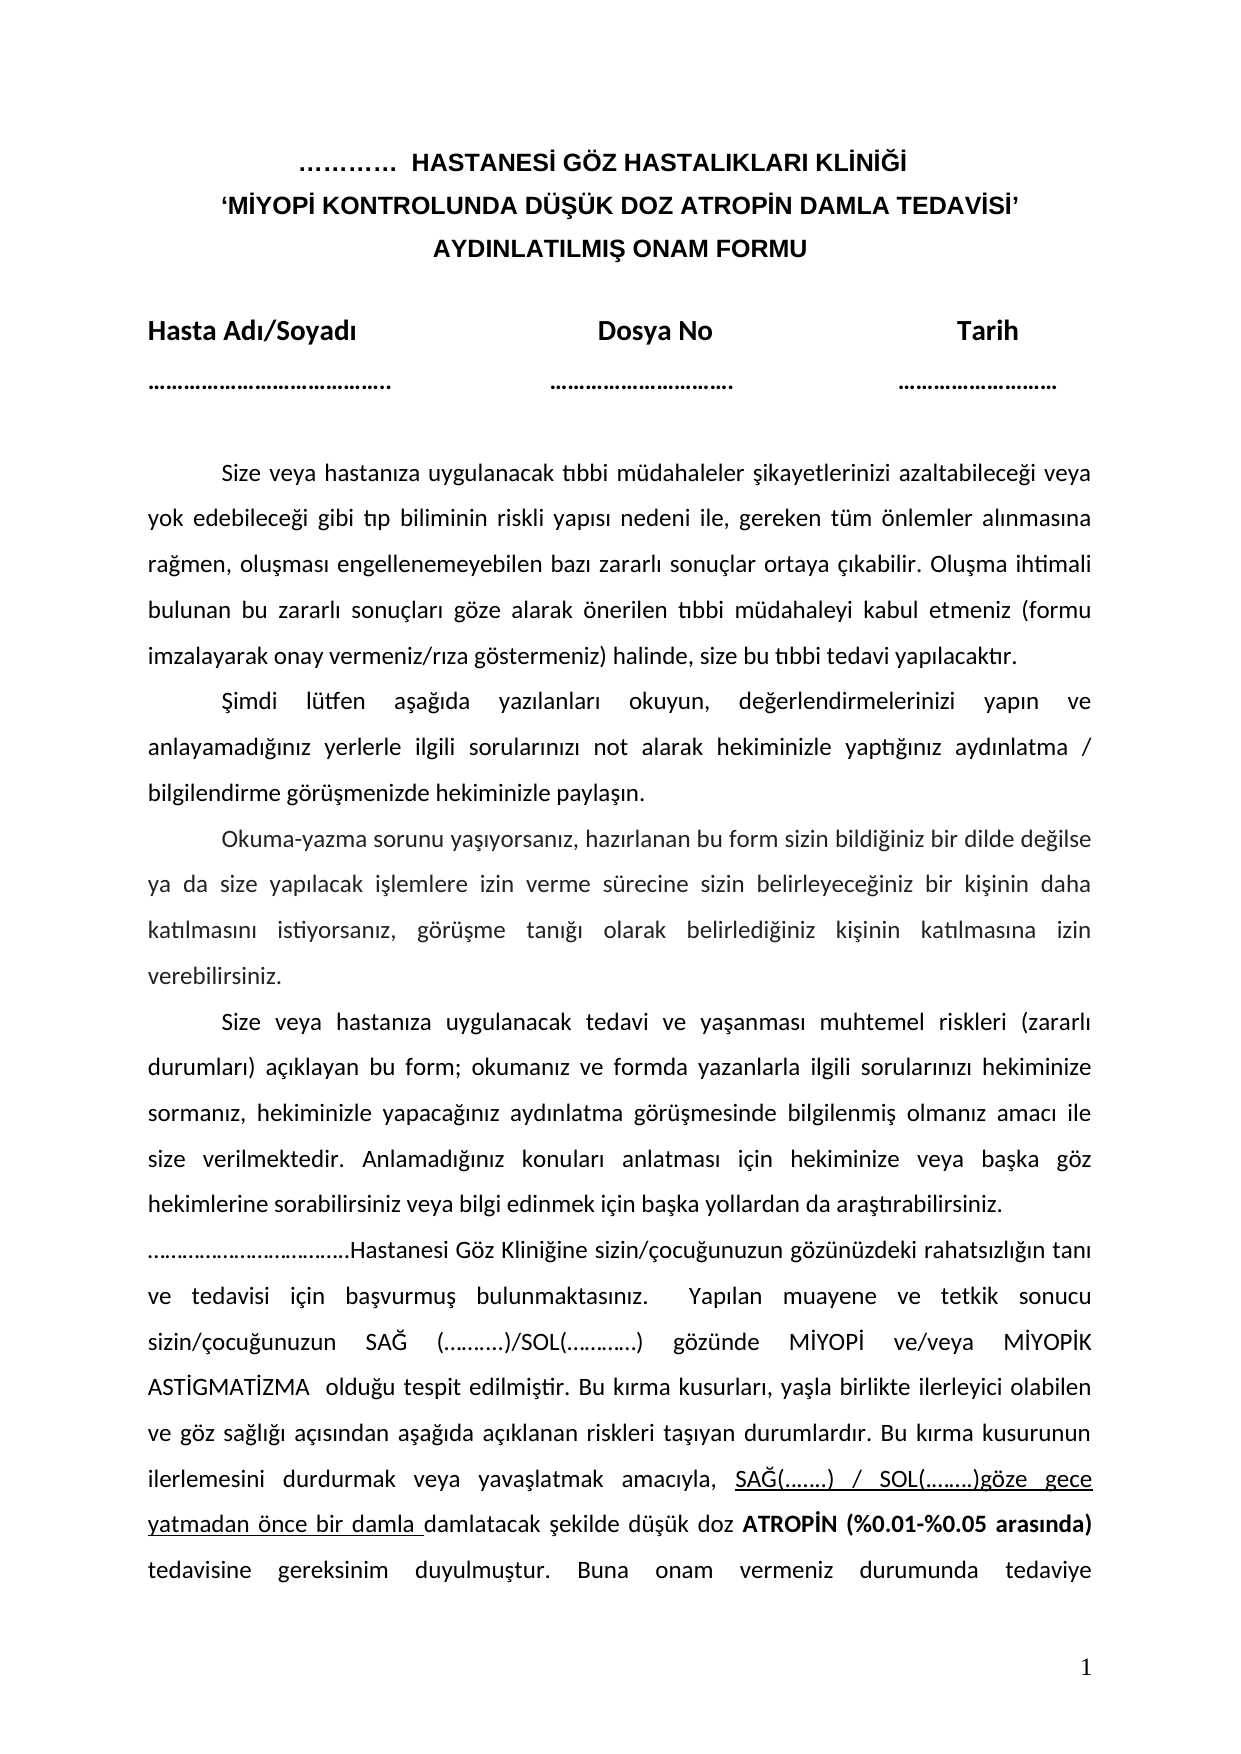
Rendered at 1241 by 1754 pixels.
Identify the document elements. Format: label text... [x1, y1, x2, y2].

text Size veya hastanıza uygulanacak tıbbi müdahaleler şikayetlerinizi azaltabileceği veya yok edebileceği gibi tıp biliminin riskli yapısı nedeni ile, gereken tüm önlemler alınmasına rağmen, oluşması engellenemeyebilen bazı zararlı sonuçlar ortaya çıkabilir. Oluşma ihtimali bulunan bu zararlı sonuçları göze alarak önerilen tıbbi müdahaleyi kabul etmeniz (formu imzalayarak onay vermeniz/rıza göstermeniz) halinde, size bu tıbbi tedavi yapılacaktır. [148, 457, 1093, 670]
text Okuma-yazma sorunu yaşıyorsanız, hazırlanan bu form sizin bildiğiniz bir dilde değilse ya da size yapılacak işlemlere izin verme sürecine sizin belirleyeceğiniz bir kişinin daha katılmasını istiyorsanız, görüşme tanığı olarak belirlediğiniz kişinin katılmasına izin verebilirsiniz. [148, 823, 1093, 990]
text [148, 1234, 1093, 1585]
text Şimdi lütfen aşağıda yazılanları okuyun, değerlendirmelerinizi yapın ve anlayamadığınız yerlerle ilgili sorularınızı not alarak hekiminizle yaptığınız aydınlatma / bilgilendirme görüşmenizde hekiminizle paylaşın. [148, 686, 1093, 807]
text Hasta Adı/Soyadı Dosya No Tarih [148, 312, 1093, 348]
text ‘MİYOPİ KONTROLUNDA DÜŞÜK DOZ ATROPİN DAMLA TEDAVİSİ’ AYDINLATILMIŞ ONAM FORMU [148, 191, 1093, 263]
text Size veya hastanıza uygulanacak tedavi ve yaşanması muhtemel riskleri (zararlı durumları) açıklayan bu form; okumanız ve formda yazanlarla ilgili sorularınızı hekiminize sormanız, hekiminizle yapacağınız aydınlatma görüşmesinde bilgilenmiş olmanız amacı ile size verilmektedir. Anlamadığınız konuları anlatması için hekiminize veya başka göz hekimlerine sorabilirsiniz veya bilgi edinmek için başka yollardan da araştırabilirsiniz. [148, 1006, 1093, 1219]
text ………… HASTANESİ GÖZ HASTALIKLARI KLİNİĞİ [223, 148, 1093, 176]
text ………………………………….. …………………………. ……………………… [148, 365, 1093, 396]
